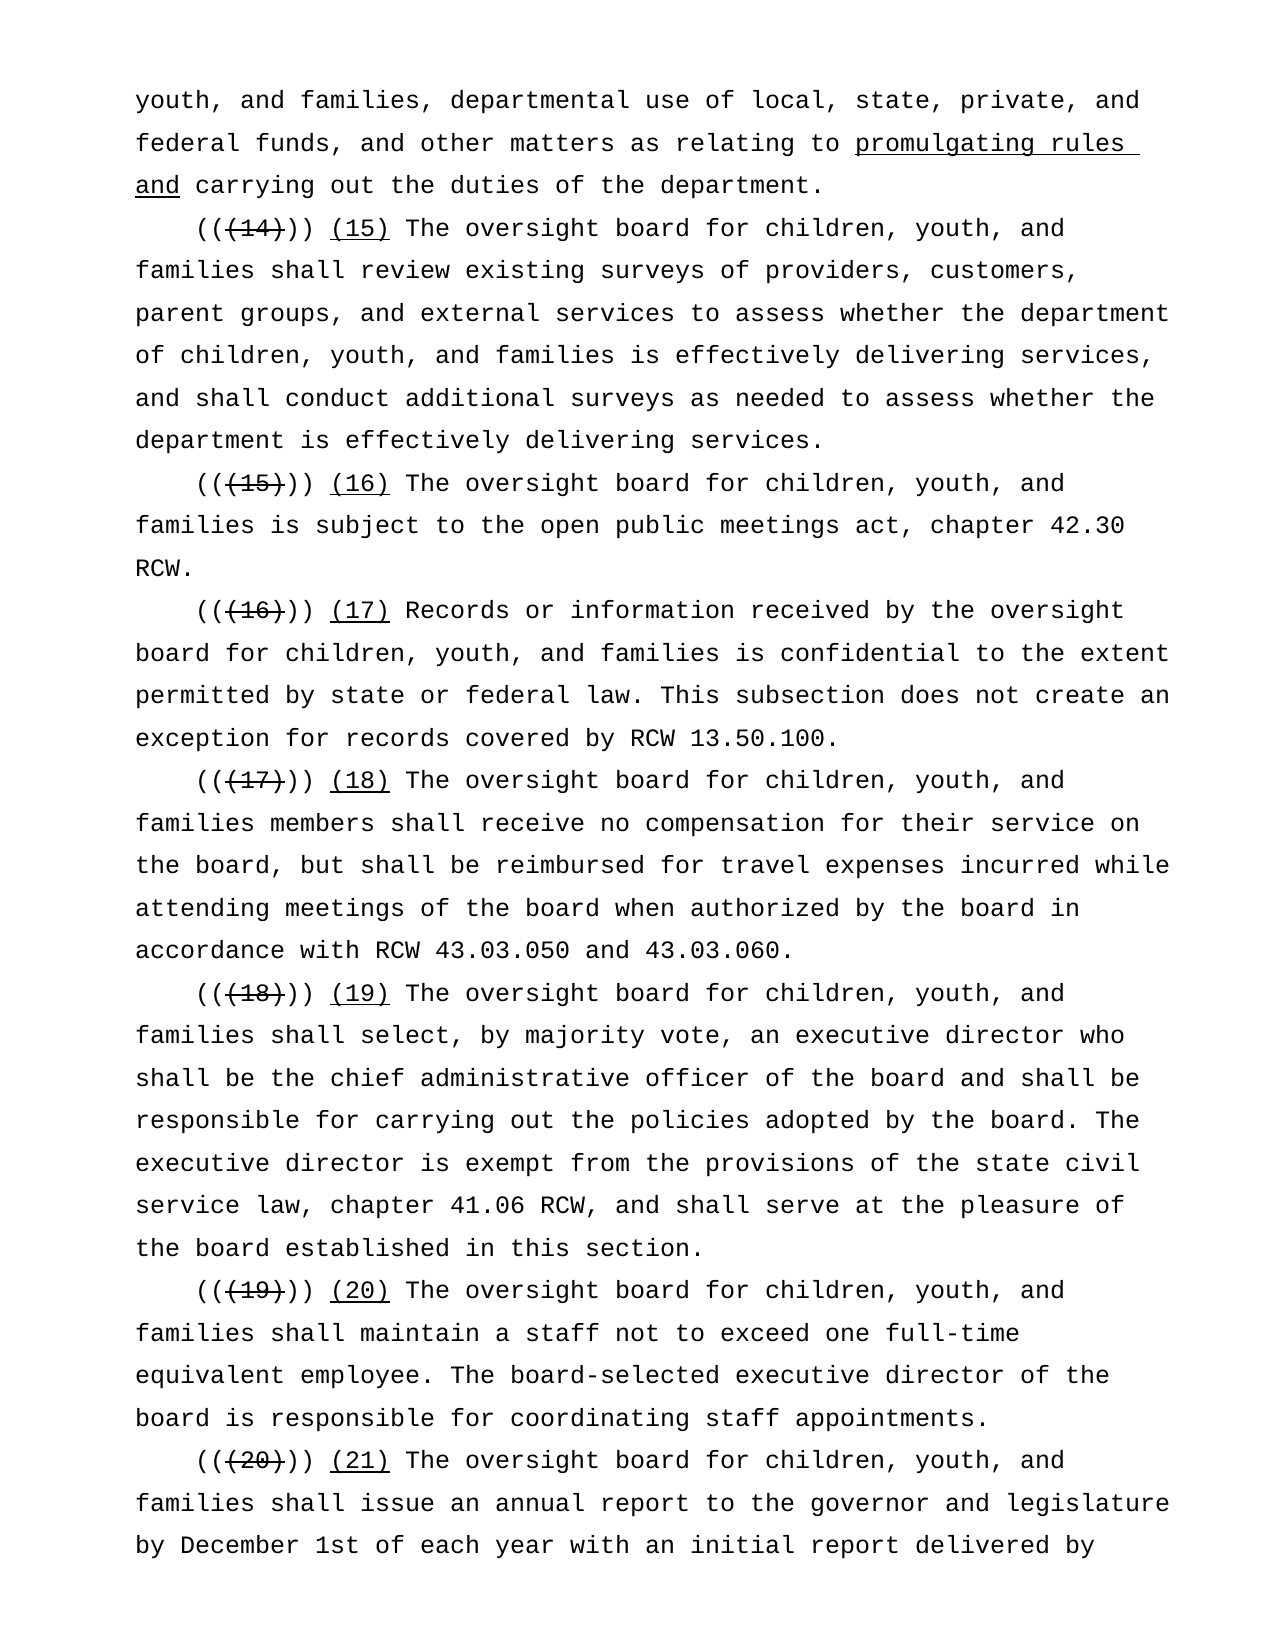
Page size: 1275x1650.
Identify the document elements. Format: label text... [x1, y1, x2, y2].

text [135, 1435, 1170, 1562]
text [135, 75, 1170, 202]
text (((15))) (16) The oversight board for children, youth, and families is subject to the open public meetings act, chapter 42.30 RCW. [135, 457, 1170, 585]
text (((19))) (20) The oversight board for children, youth, and families shall maintain a staff not to exceed one full-time equivalent employee. The board-selected executive director of the board is responsible for coordinating staff appointments. [135, 1265, 1170, 1435]
text (((17))) (18) The oversight board for children, youth, and families members shall receive no compensation for their service on the board, but shall be reimbursed for travel expenses incurred while attending meetings of the board when authorized by the board in accordance with RCW 43.03.050 and 43.03.060. [135, 755, 1170, 967]
text (((18))) (19) The oversight board for children, youth, and families shall select, by majority vote, an executive director who shall be the chief administrative officer of the board and shall be responsible for carrying out the policies adopted by the board. The executive director is exempt from the provisions of the state civil service law, chapter 41.06 RCW, and shall serve at the pleasure of the board established in this section. [135, 967, 1170, 1265]
text (((16))) (17) Records or information received by the oversight board for children, youth, and families is confidential to the extent permitted by state or federal law. This subsection does not create an exception for records covered by RCW 13.50.100. [135, 585, 1170, 755]
text (((14))) (15) The oversight board for children, youth, and families shall review existing surveys of providers, customers, parent groups, and external services to assess whether the department of children, youth, and families is effectively delivering services, and shall conduct additional surveys as needed to assess whether the department is effectively delivering services. [135, 202, 1170, 457]
